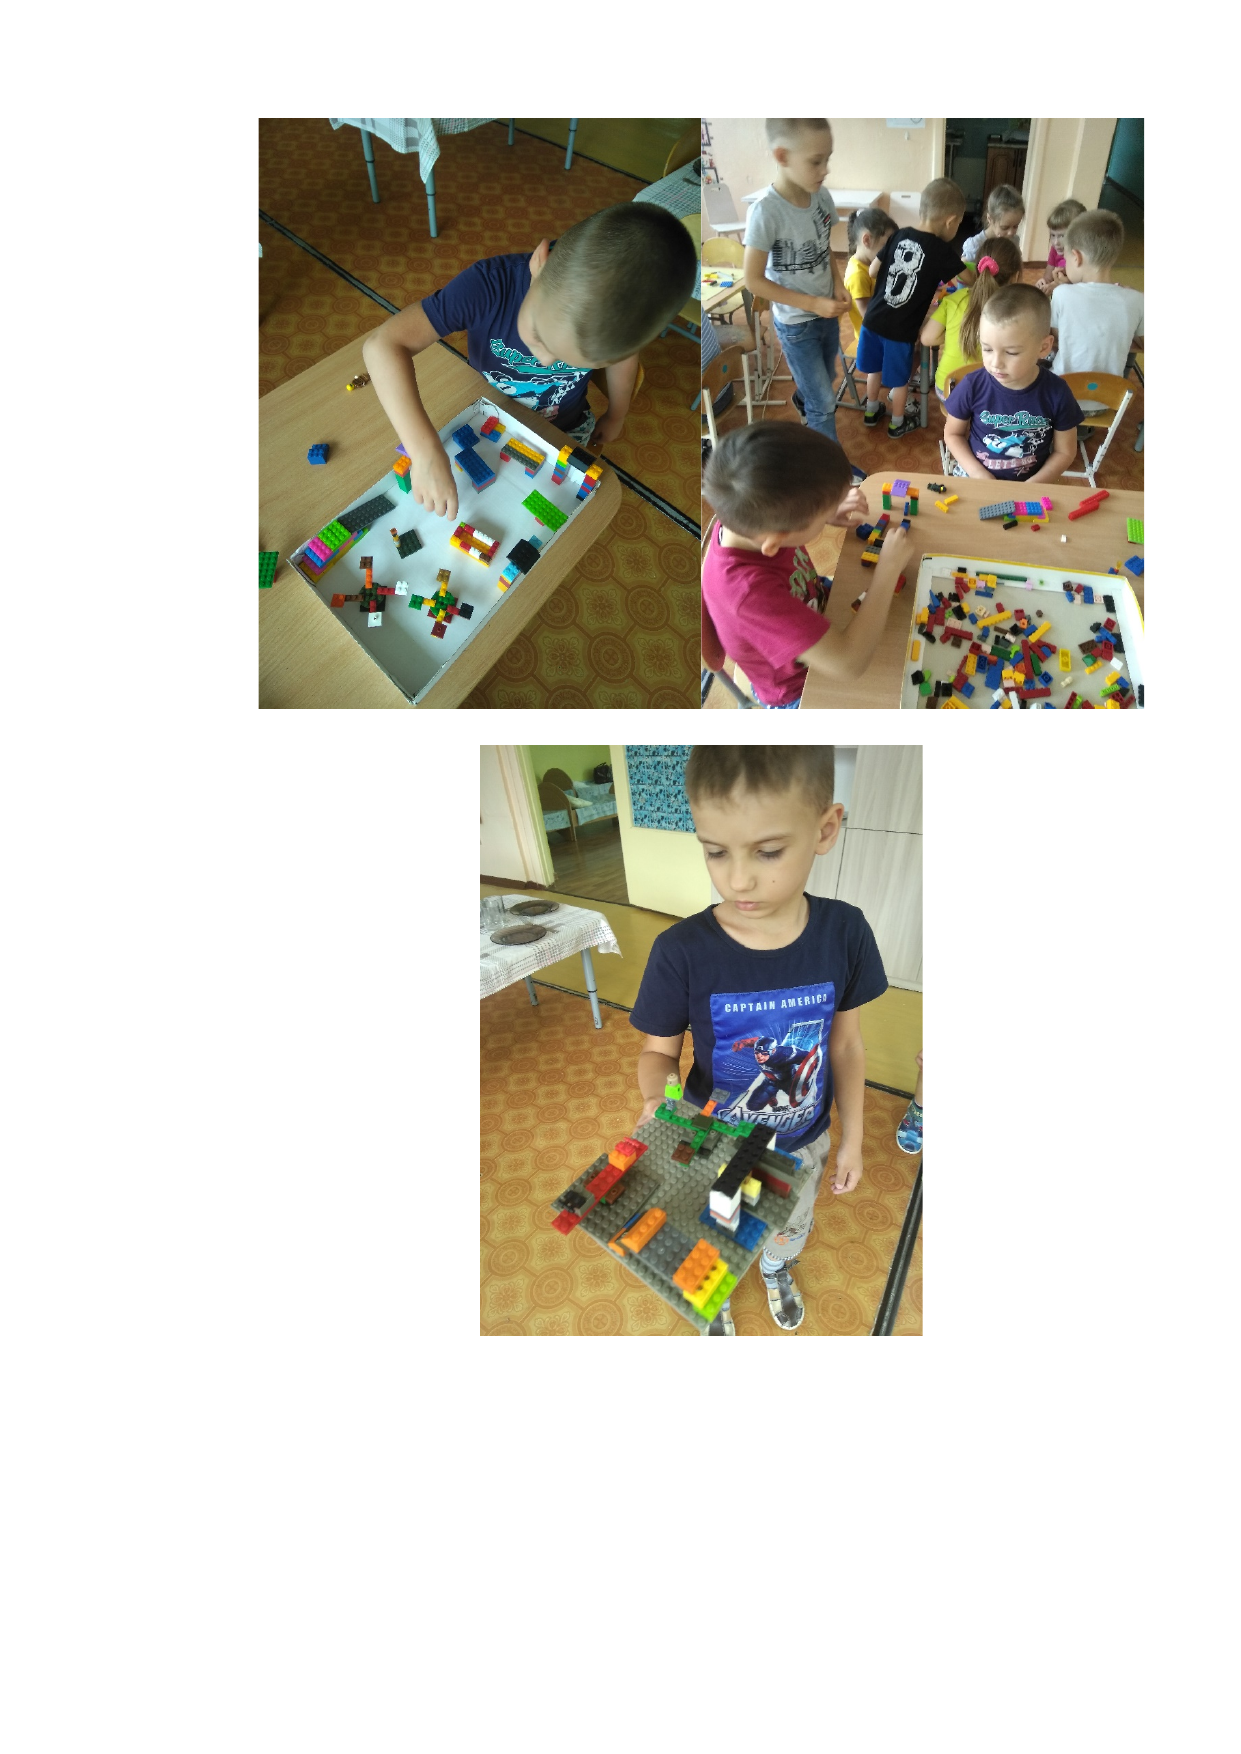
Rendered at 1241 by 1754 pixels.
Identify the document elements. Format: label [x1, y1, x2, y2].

picture [258, 118, 1145, 709]
picture [480, 745, 923, 1336]
